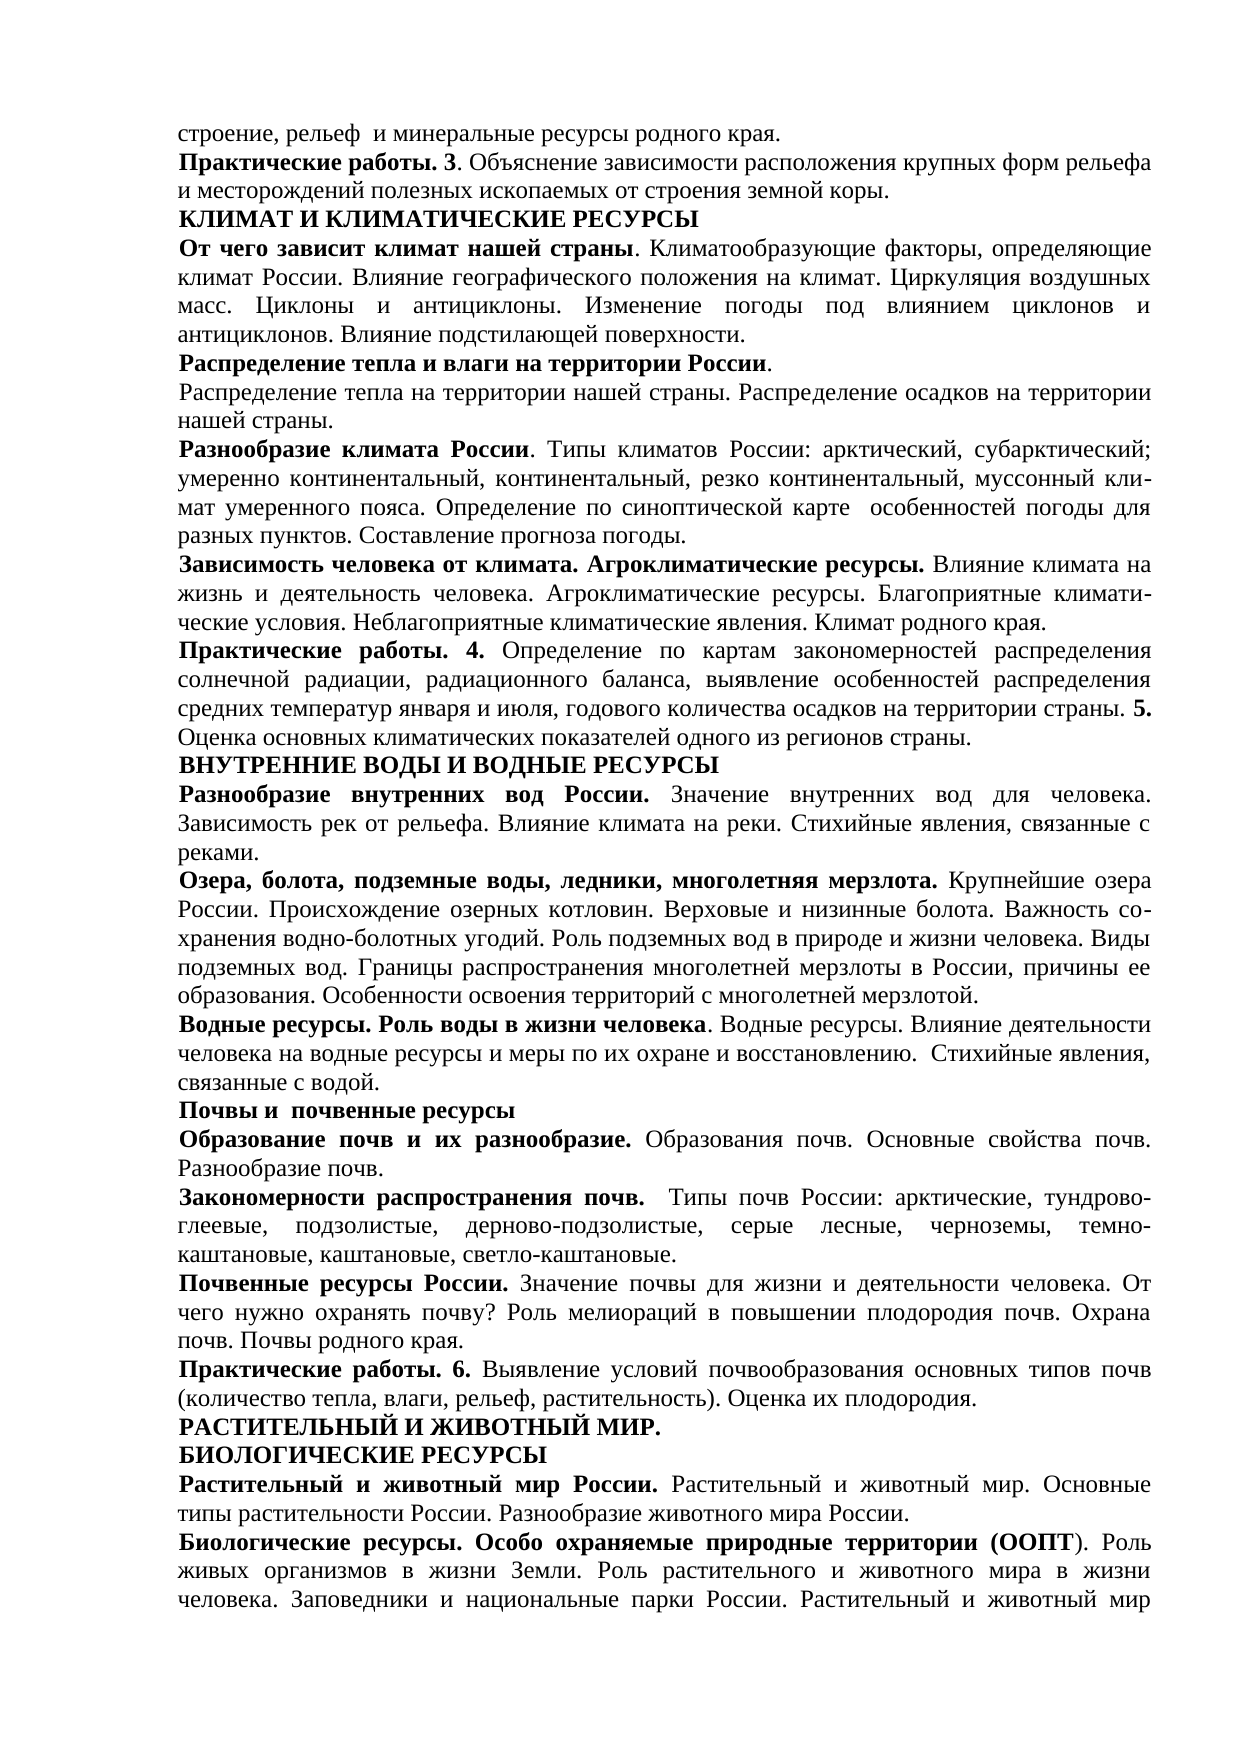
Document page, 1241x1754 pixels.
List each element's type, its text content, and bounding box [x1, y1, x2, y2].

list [177, 1527, 1152, 1613]
list От чего зависит климат нашей страны. Климатообразующие факторы, определяющие климат России. Влияние географического положения на климат. Циркуляция воздушных масс. Циклоны и антициклоны. Изменение погоды под влиянием циклонов и антициклонов. Влияние подстилающей поверхности. [177, 233, 1152, 348]
list Почвенные ресурсы России. Значение почвы для жизни и деятельности человека. От чего нужно охранять почву? Роль мелиораций в повышении плодородия почв. Охрана почв. Почвы родного края. [177, 1268, 1152, 1354]
list Образование почв и их разнообразие. Образования почв. Основные свойства почв. Разнообразие почв. [177, 1124, 1152, 1182]
list Практические работы. 6. Выявление условий почвообразования основных типов почв (количество тепла, влаги, рельеф, растительность). Оценка их плодородия. [177, 1354, 1152, 1412]
list Практические работы. 4. Определение по картам закономерностей распределения солнечной радиации, радиационного баланса, выявление особенностей распределения средних температур января и июля, годового количества осадков на территории страны. 5. Оценка основных климатических показателей одного из регионов страны. [177, 636, 1152, 751]
list Распределение тепла и влаги на территории России. [177, 348, 1152, 377]
list Почвы и почвенные ресурсы [177, 1096, 1152, 1124]
list Практические работы. 3. Объяснение зависимости расположения крупных форм рельефа и месторождений полезных ископаемых от строения земной коры. [177, 147, 1152, 204]
list БИОЛОГИЧЕСКИЕ РЕСУРСЫ [177, 1441, 1152, 1469]
list ВНУТРЕННИЕ ВОДЫ И ВОДНЫЕ РЕСУРСЫ [177, 751, 1152, 779]
list Закономерности распространения почв. Типы почв России: арктические, тундрово-глеевые, подзолистые, дерново-подзолистые, серые лесные, черноземы, темно-каштановые, каштановые, светло-каштановые. [177, 1182, 1152, 1268]
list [177, 118, 1152, 147]
list Водные ресурсы. Роль воды в жизни человека. Водные ресурсы. Влияние деятельности человека на водные ресурсы и меры по их охране и восстановлению. Стихийные явления, связанные с водой. [177, 1009, 1152, 1096]
list КЛИМАТ И КЛИМАТИЧЕСКИЕ РЕСУРСЫ [177, 204, 1152, 233]
list Растительный и животный мир России. Растительный и животный мир. Основные типы растительности России. Разнообразие животного мира России. [177, 1469, 1152, 1527]
list РАСТИТЕЛЬНЫЙ И ЖИВОТНЫЙ МИР. [177, 1412, 1152, 1441]
list Разнообразие климата России. Типы климатов России: арктический, субарктический; умеренно континентальный, континентальный, резко континентальный, муссонный климат умеренного пояса. Определение по синоптической карте особенностей погоды для разных пунктов. Составление прогноза погоды. [177, 434, 1152, 549]
list Распределение тепла на территории нашей страны. Распределение осадков на территории нашей страны. [177, 377, 1152, 434]
list Разнообразие внутренних вод России. Значение внутренних вод для человека. Зависимость рек от рельефа. Влияние климата на реки. Стихийные явления, связанные с реками. [177, 779, 1152, 866]
list Озера, болота, подземные воды, ледники, многолетняя мерзлота. Крупнейшие озера России. Происхождение озерных котловин. Верховые и низинные болота. Важность сохранения водно-болотных угодий. Роль подземных вод в природе и жизни человека. Виды подземных вод. Границы распространения многолетней мерзлоты в России, причины ее образования. Особенности освоения территорий с многолетней мерзлотой. [177, 866, 1152, 1009]
list Зависимость человека от климата. Агроклиматические ресурсы. Влияние климата на жизнь и деятельность человека. Агроклиматические ресурсы. Благоприятные климатические условия. Неблагоприятные климатические явления. Климат родного края. [177, 549, 1152, 636]
